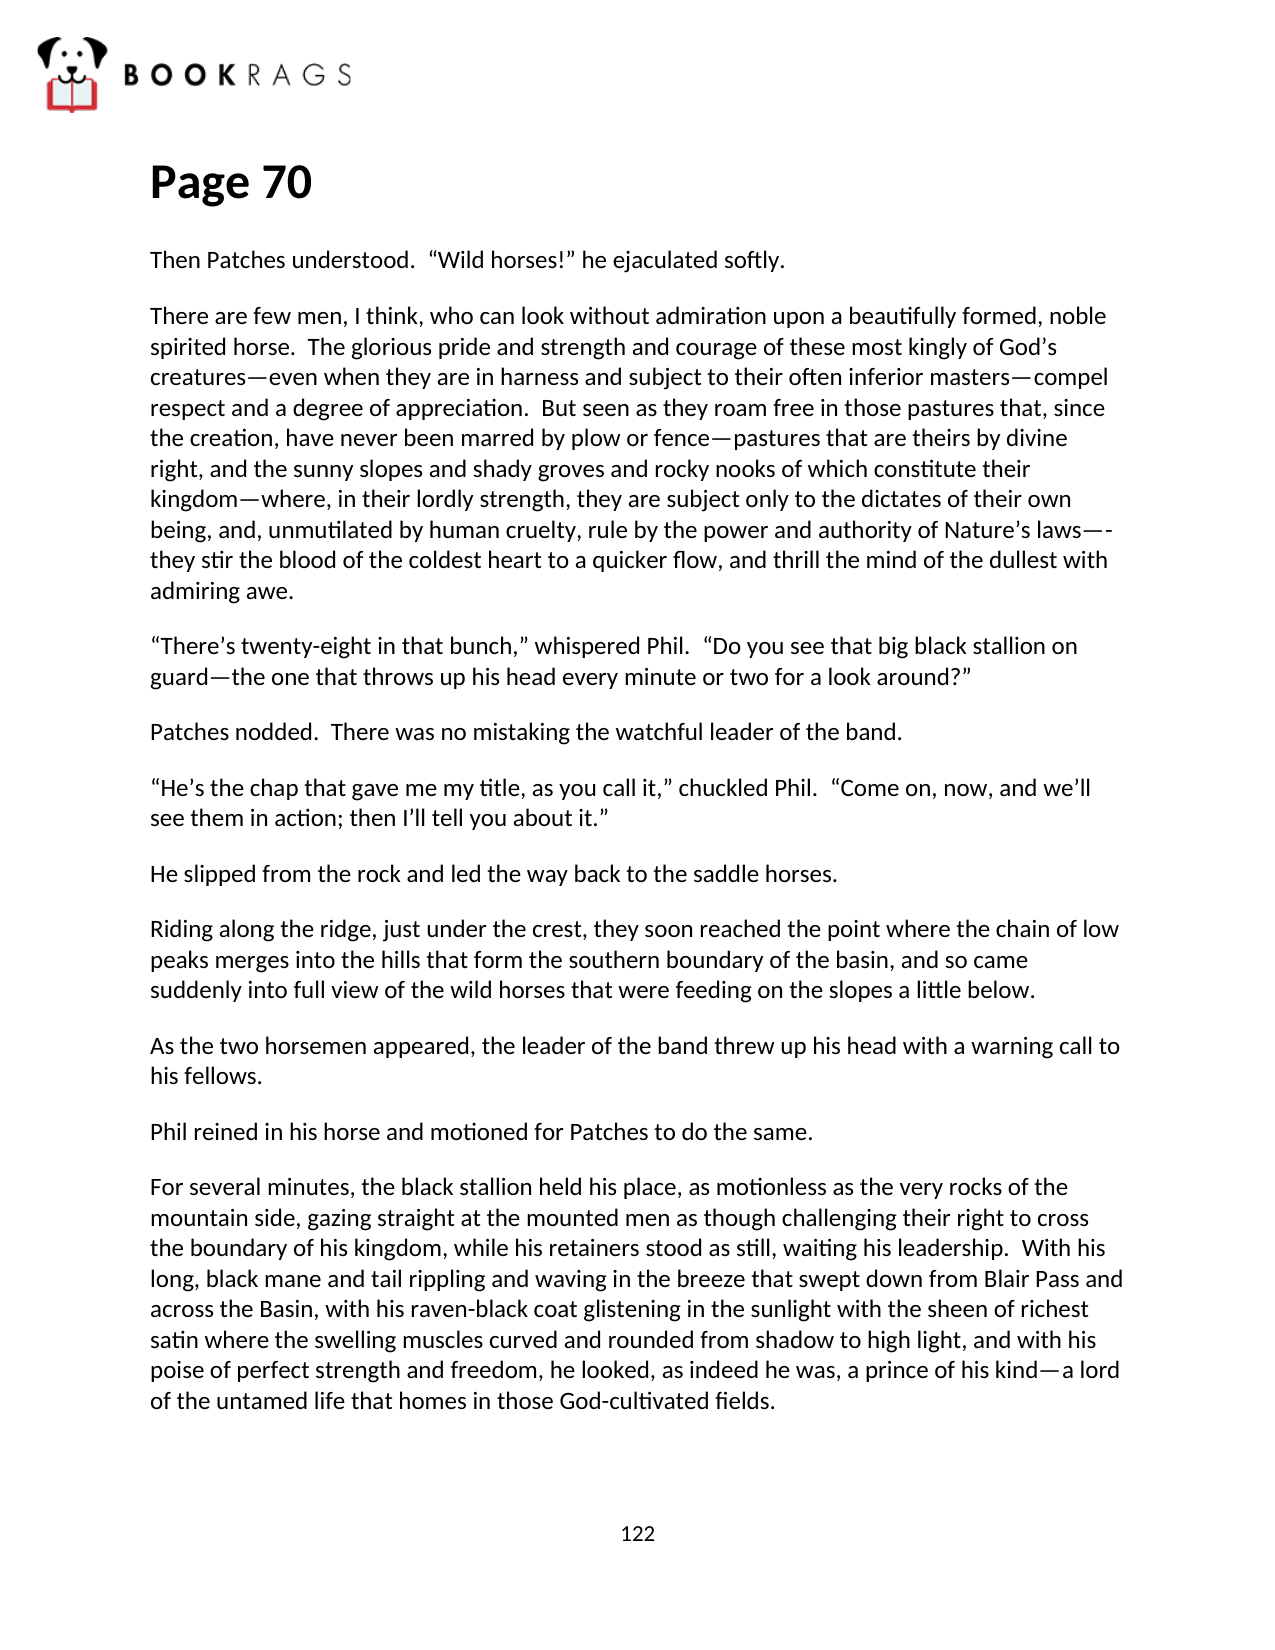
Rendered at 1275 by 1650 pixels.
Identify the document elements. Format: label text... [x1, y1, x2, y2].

text Then Patches understood. “Wild horses!” he ejaculated softly. [150, 244, 1125, 275]
text Phil reined in his horse and motioned for Patches to do the same. [150, 1116, 1125, 1147]
text “He’s the chap that gave me my title, as you call it,” chuckled Phil. “Come on, now, and we’ll see them in action; then I’ll tell you about it.” [150, 772, 1125, 833]
text There are few men, I think, who can look without admiration upon a beautifully formed, noble spirited horse. The glorious pride and strength and courage of these most kingly of God’s creatures—­even when they are in harness and subject to their often inferior masters—­compel respect and a degree of appreciation. But seen as they roam free in those pastures that, since the creation, have never been marred by plow or fence—­pastures that are theirs by divine right, and the sunny slopes and shady groves and rocky nooks of which constitute their kingdom—­where, in their lordly strength, they are subject only to the dictates of their own being, and, unmutilated by human cruelty, rule by the power and authority of Nature’s laws—­they stir the blood of the coldest heart to a quicker flow, and thrill the mind of the dullest with admiring awe. [150, 300, 1125, 605]
text As the two horsemen appeared, the leader of the band threw up his head with a warning call to his fellows. [150, 1030, 1125, 1091]
picture [37, 37, 351, 113]
text Riding along the ridge, just under the crest, they soon reached the point where the chain of low peaks merges into the hills that form the southern boundary of the basin, and so came suddenly into full view of the wild horses that were feeding on the slopes a little below. [150, 913, 1125, 1005]
text Page 70 [150, 150, 1125, 211]
text Patches nodded. There was no mistaking the watchful leader of the band. [150, 716, 1125, 747]
text For several minutes, the black stallion held his place, as motionless as the very rocks of the mountain side, gazing straight at the mounted men as though challenging their right to cross the boundary of his kingdom, while his retainers stood as still, waiting his leadership. With his long, black mane and tail rippling and waving in the breeze that swept down from Blair Pass and across the Basin, with his raven-black coat glistening in the sunlight with the sheen of richest satin where the swelling muscles curved and rounded from shadow to high light, and with his poise of perfect strength and freedom, he looked, as indeed he was, a prince of his kind—­a lord of the untamed life that homes in those God-cultivated fields. [150, 1172, 1125, 1416]
text He slipped from the rock and led the way back to the saddle horses. [150, 858, 1125, 888]
text “There’s twenty-eight in that bunch,” whispered Phil. “Do you see that big black stallion on guard—­the one that throws up his head every minute or two for a look around?” [150, 630, 1125, 691]
